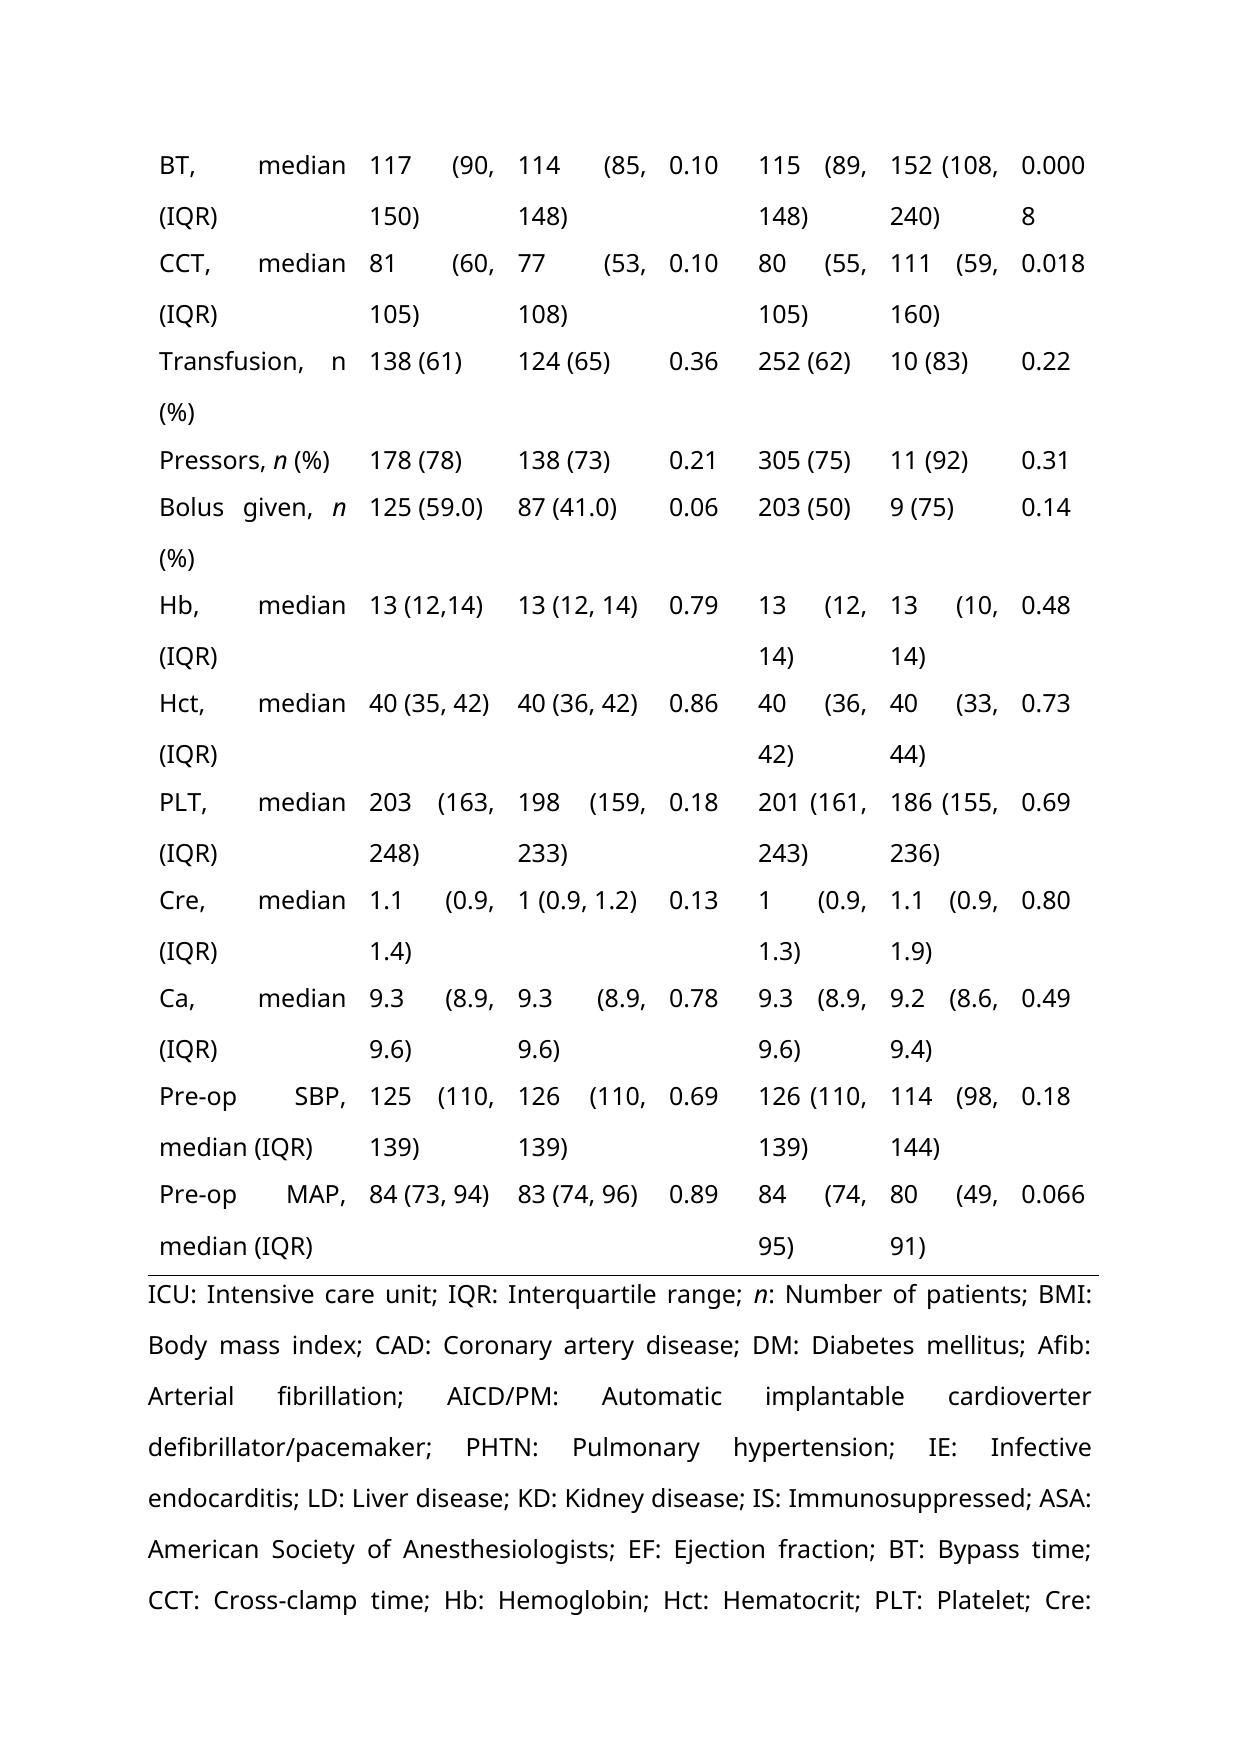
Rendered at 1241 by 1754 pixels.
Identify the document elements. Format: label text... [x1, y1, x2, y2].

table_cell 125 (110, 139) [358, 1079, 506, 1177]
table_cell 80 (55, 105) [747, 246, 878, 344]
table_cell 84 (73, 94) [358, 1177, 506, 1275]
table_cell 126 (110, 139) [506, 1079, 658, 1177]
table_cell 0.69 [658, 1079, 747, 1177]
table_cell BT, median (IQR) [148, 148, 358, 246]
table_cell 252 (62) [747, 344, 878, 442]
table_cell 152 (108, 240) [878, 148, 1010, 246]
table_cell 81 (60, 105) [358, 246, 506, 344]
table_cell 0.79 [658, 588, 747, 686]
table_cell 0.018 [1010, 246, 1099, 344]
table_cell 0.48 [1010, 588, 1099, 686]
table_cell 10 (83) [878, 344, 1010, 442]
table_cell 186 (155, 236) [878, 784, 1010, 882]
table_cell CCT, median (IQR) [148, 246, 358, 344]
table_cell 40 (36, 42) [506, 686, 658, 784]
table_cell 0.49 [1010, 981, 1099, 1079]
table_cell 117 (90, 150) [358, 148, 506, 246]
table_cell 0.89 [658, 1177, 747, 1275]
table_cell 80 (49, 91) [878, 1177, 1010, 1275]
table_cell 84 (74, 95) [747, 1177, 878, 1275]
table_cell 11 (92) [878, 442, 1010, 489]
table_cell 40 (35, 42) [358, 686, 506, 784]
table_cell Transfusion, n (%) [148, 344, 358, 442]
table_cell Pre-op MAP, median (IQR) [148, 1177, 358, 1275]
table_cell 13 (12, 14) [747, 588, 878, 686]
table_cell 13 (10, 14) [878, 588, 1010, 686]
table_cell 114 (98, 144) [878, 1079, 1010, 1177]
table_cell 114 (85, 148) [506, 148, 658, 246]
table_cell 0.10 [658, 246, 747, 344]
table_cell 201 (161, 243) [747, 784, 878, 882]
table_cell 1 (0.9, 1.2) [506, 883, 658, 981]
table_cell 203 (163, 248) [358, 784, 506, 882]
table_cell 125 (59.0) [358, 490, 506, 588]
table_cell Hb, median (IQR) [148, 588, 358, 686]
table_cell Bolus given, n (%) [148, 490, 358, 588]
table_cell 1 (0.9, 1.3) [747, 883, 878, 981]
table_cell 0.14 [1010, 490, 1099, 588]
table_cell 0.0008 [1010, 148, 1099, 246]
table_cell 124 (65) [506, 344, 658, 442]
table_cell Hct, median (IQR) [148, 686, 358, 784]
table_cell 87 (41.0) [506, 490, 658, 588]
table_cell 40 (33, 44) [878, 686, 1010, 784]
table_cell Ca, median (IQR) [148, 981, 358, 1079]
table_cell 138 (61) [358, 344, 506, 442]
table_cell Cre, median (IQR) [148, 883, 358, 981]
table_cell 0.69 [1010, 784, 1099, 882]
table_cell 83 (74, 96) [506, 1177, 658, 1275]
table_cell 9.3 (8.9, 9.6) [747, 981, 878, 1079]
table_cell 0.31 [1010, 442, 1099, 489]
table_cell 305 (75) [747, 442, 878, 489]
table_cell 0.22 [1010, 344, 1099, 442]
table_cell 198 (159, 233) [506, 784, 658, 882]
table_cell 115 (89, 148) [747, 148, 878, 246]
table_cell 0.86 [658, 686, 747, 784]
table_cell 13 (12, 14) [506, 588, 658, 686]
table_cell 178 (78) [358, 442, 506, 489]
table_cell 203 (50) [747, 490, 878, 588]
table_cell 0.21 [658, 442, 747, 489]
table_cell 1.1 (0.9, 1.4) [358, 883, 506, 981]
table_cell 9.2 (8.6, 9.4) [878, 981, 1010, 1079]
table_cell 0.06 [658, 490, 747, 588]
table_cell 0.80 [1010, 883, 1099, 981]
table_cell 0.066 [1010, 1177, 1099, 1275]
table_cell 126 (110, 139) [747, 1079, 878, 1177]
table_cell 9 (75) [878, 490, 1010, 588]
table_cell 40 (36, 42) [747, 686, 878, 784]
table_cell 13 (12,14) [358, 588, 506, 686]
table_cell 0.18 [658, 784, 747, 882]
table_cell 9.3 (8.9, 9.6) [358, 981, 506, 1079]
table_cell Pre-op SBP, median (IQR) [148, 1079, 358, 1177]
table_cell 0.36 [658, 344, 747, 442]
table_cell 0.13 [658, 883, 747, 981]
table_cell 0.78 [658, 981, 747, 1079]
table_cell 111 (59, 160) [878, 246, 1010, 344]
table_cell 1.1 (0.9, 1.9) [878, 883, 1010, 981]
table_cell 77 (53, 108) [506, 246, 658, 344]
table_cell 138 (73) [506, 442, 658, 489]
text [148, 1276, 1093, 1617]
table_cell PLT, median (IQR) [148, 784, 358, 882]
table_cell Pressors, n (%) [148, 442, 358, 489]
table_cell 9.3 (8.9, 9.6) [506, 981, 658, 1079]
table_cell 0.18 [1010, 1079, 1099, 1177]
table_cell 0.73 [1010, 686, 1099, 784]
table_cell 0.10 [658, 148, 747, 246]
